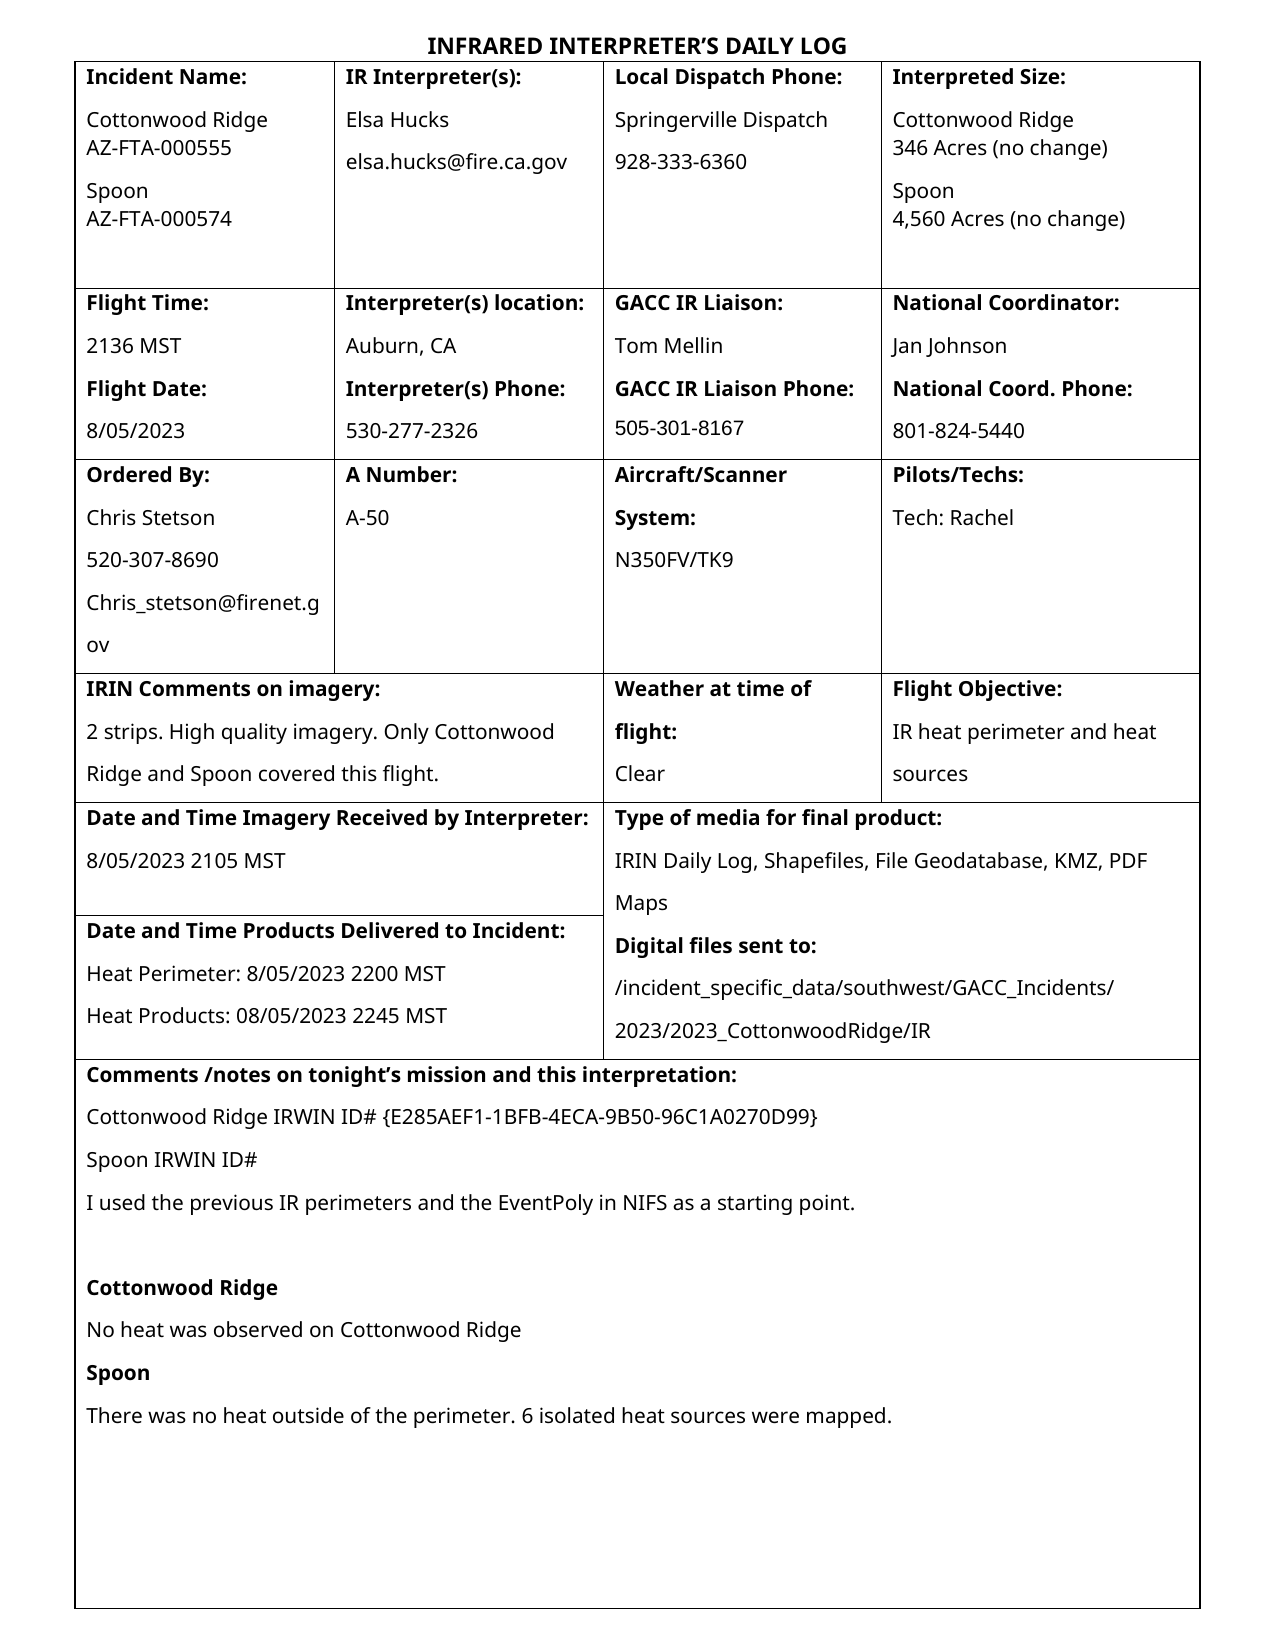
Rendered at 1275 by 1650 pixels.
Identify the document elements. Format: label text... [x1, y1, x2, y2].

table_cell Interpreter(s) location: Auburn, CA Interpreter(s) Phone: 530-277-2326 [335, 289, 603, 459]
table_header Interpreted Size: Cottonwood Ridge 346 Acres (no change) Spoon 4,560 Acres (no change) [882, 62, 1199, 287]
table_cell A Number: A-50 [335, 460, 603, 673]
table_cell Flight Objective: IR heat perimeter and heat sources [882, 674, 1199, 802]
table_cell Flight Time: 2136 MST Flight Date: 8/05/2023 [76, 289, 334, 459]
table_cell Aircraft/Scanner System: N350FV/TK9 [604, 460, 881, 673]
table_cell IRIN Comments on imagery: 2 strips. High quality imagery. Only Cottonwood Ridge and Spoon covered this flight. [76, 674, 603, 802]
table_cell Pilots/Techs: Tech: Rachel [882, 460, 1199, 673]
table_cell Type of media for final product: IRIN Daily Log, Shapefiles, File Geodatabase, KMZ, PDF Maps Digital files sent to: /incident_specific_data/southwest/GACC_Incidents/2023/2023_CottonwoodRidge/IR [604, 803, 1199, 1059]
table_cell Date and Time Products Delivered to Incident: Heat Perimeter: 8/05/2023 2200 MST Heat Products: 08/05/2023 2245 MST [76, 916, 603, 1059]
table_header Incident Name: Cottonwood Ridge AZ-FTA-000555 Spoon AZ-FTA-000574 [76, 62, 334, 287]
table_cell Ordered By: Chris Stetson 520-307-8690 Chris_stetson@firenet.gov [76, 460, 334, 673]
table_cell Date and Time Imagery Received by Interpreter: 8/05/2023 2105 MST [76, 803, 603, 915]
table_cell Comments /notes on tonight’s mission and this interpretation: Cottonwood Ridge IRWIN ID# {E285AEF1-1BFB-4ECA-9B50-96C1A0270D99} Spoon IRWIN ID# I used the previous IR perimeters and the EventPoly in NIFS as a starting point. Cottonwood Ridge No heat was observed on Cottonwood Ridge Spoon There was no heat outside of the perimeter. 6 isolated heat sources were mapped. [76, 1060, 1199, 1608]
table_cell National Coordinator: Jan Johnson National Coord. Phone: 801-824-5440 [882, 289, 1199, 459]
table_cell GACC IR Liaison: Tom Mellin GACC IR Liaison Phone: 505-301-8167 [604, 289, 881, 459]
table_header Local Dispatch Phone: Springerville Dispatch 928-333-6360 [604, 62, 881, 287]
table_header IR Interpreter(s): Elsa Hucks elsa.hucks@fire.ca.gov [335, 62, 603, 287]
table_cell Weather at time of flight: Clear [604, 674, 881, 802]
